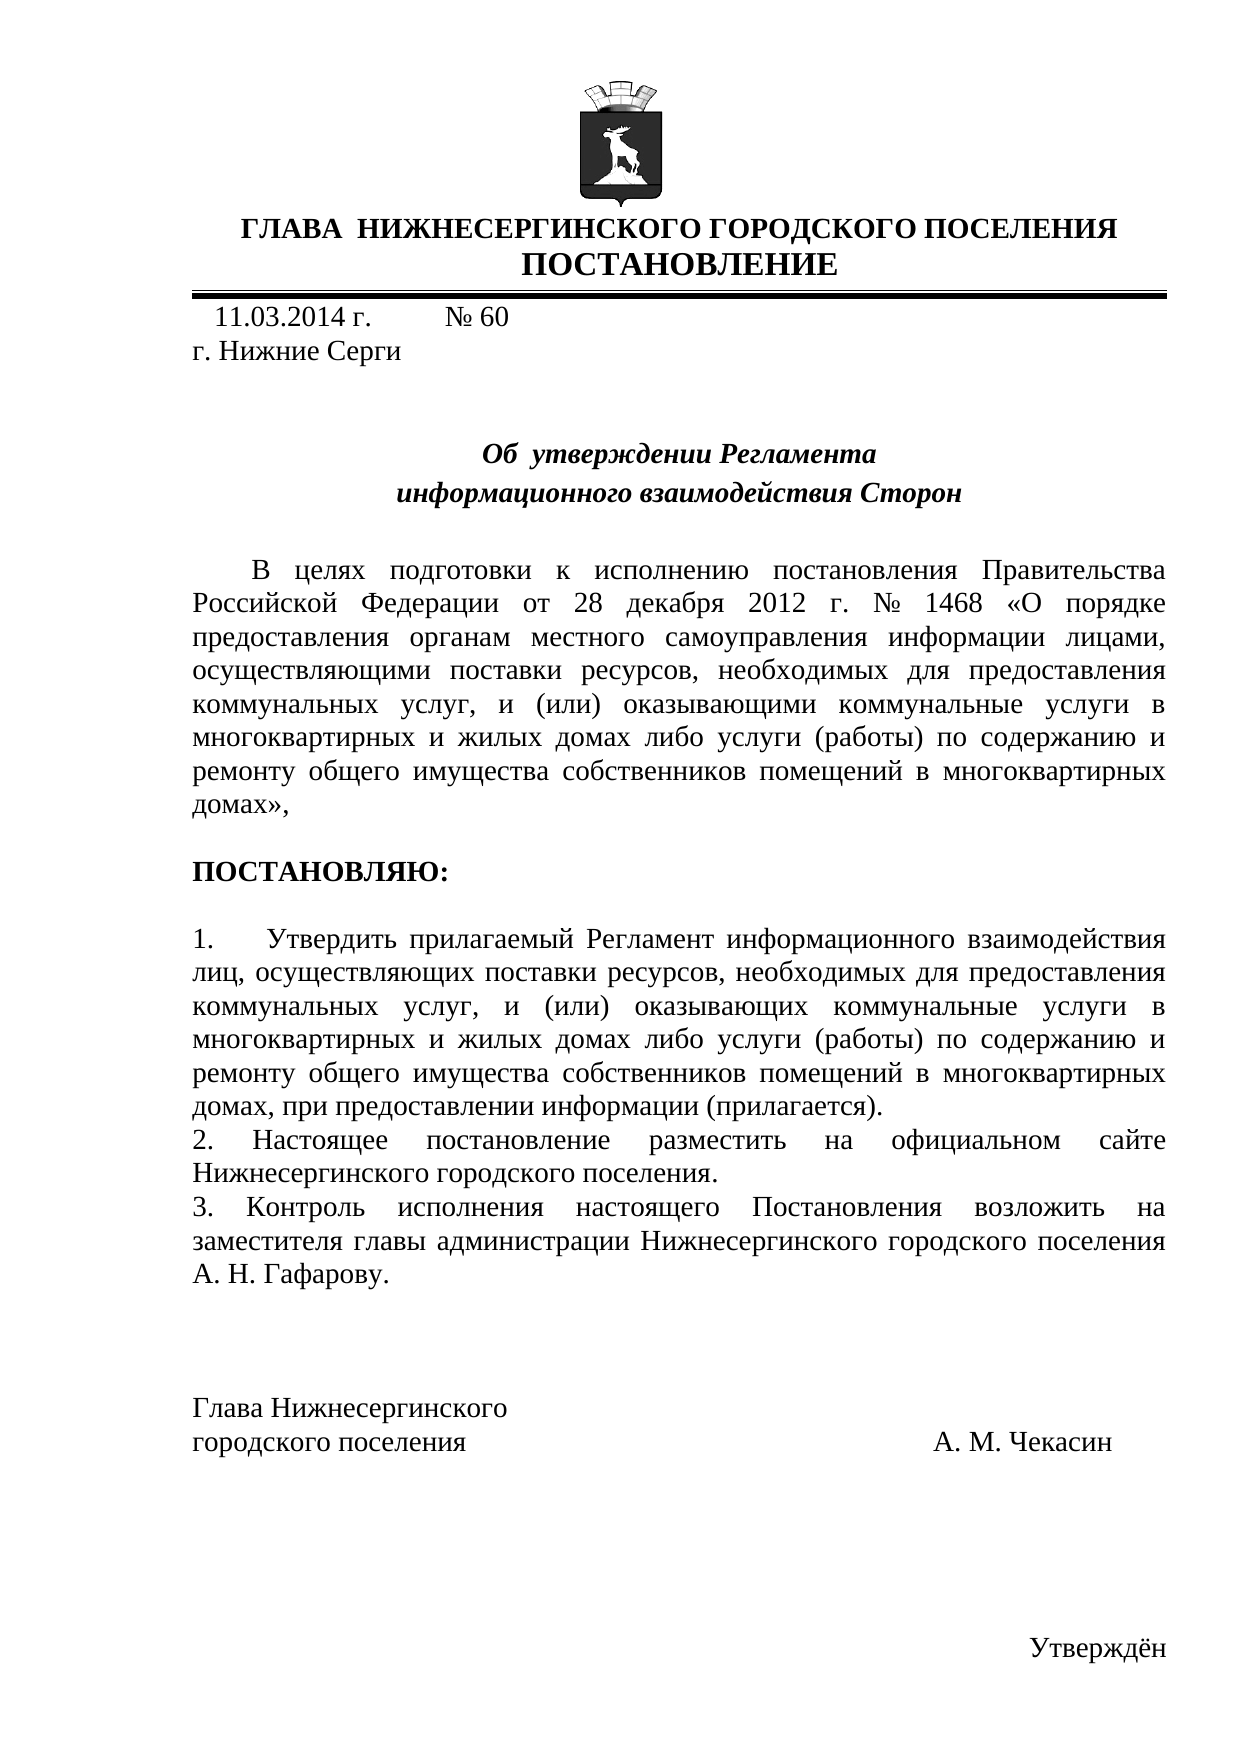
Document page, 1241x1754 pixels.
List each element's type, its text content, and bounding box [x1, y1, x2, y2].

text Об утверждении Регламента [192, 436, 1167, 470]
text Утверждён [192, 1630, 1167, 1663]
text информационного взаимодействия Сторон [192, 475, 1167, 508]
text ГЛАВА НИЖНЕСЕРГИНСКОГО ГОРОДСКОГО ПОСЕЛЕНИЯ [192, 211, 1167, 244]
text В целях подготовки к исполнению постановления Правительства Российской Федерации от 28 декабря . № 1468 «О порядке предоставления органам местного самоуправления информации лицами, осуществляющими поставки ресурсов, необходимых для предоставления коммунальных услуг, и (или) оказывающими коммунальные услуги в многоквартирных и жилых домах либо услуги (работы) по содержанию и ремонту общего имущества собственников помещений в многоквартирных домах», [192, 552, 1167, 820]
text Глава Нижнесергинского [192, 1390, 1167, 1424]
text ПОСТАНОВЛЯЮ: [192, 854, 1167, 887]
text 3. Контроль исполнения настоящего Постановления возложить на заместителя главы администрации Нижнесергинского городского поселения А. Н. Гафарову. [192, 1189, 1167, 1290]
text ПОСТАНОВЛЕНИЕ [192, 244, 1167, 283]
text городского поселения А. М. Чекасин [192, 1424, 1167, 1457]
text г. Нижние Серги [192, 333, 1167, 366]
text 2. Настоящее постановление разместить на официальном сайте Нижнесергинского городского поселения. [192, 1122, 1167, 1189]
list Утвердить прилагаемый Регламент информационного взаимодействия лиц, осуществляющих поставки ресурсов, необходимых для предоставления коммунальных услуг, и (или) оказывающих коммунальные услуги в многоквартирных и жилых домах либо услуги (работы) по содержанию и ремонту общего имущества собственников помещений в многоквартирных домах, при предоставлении информации (прилагается). [192, 921, 1167, 1122]
text 11.03.2014 г. № 60 [192, 299, 1167, 333]
